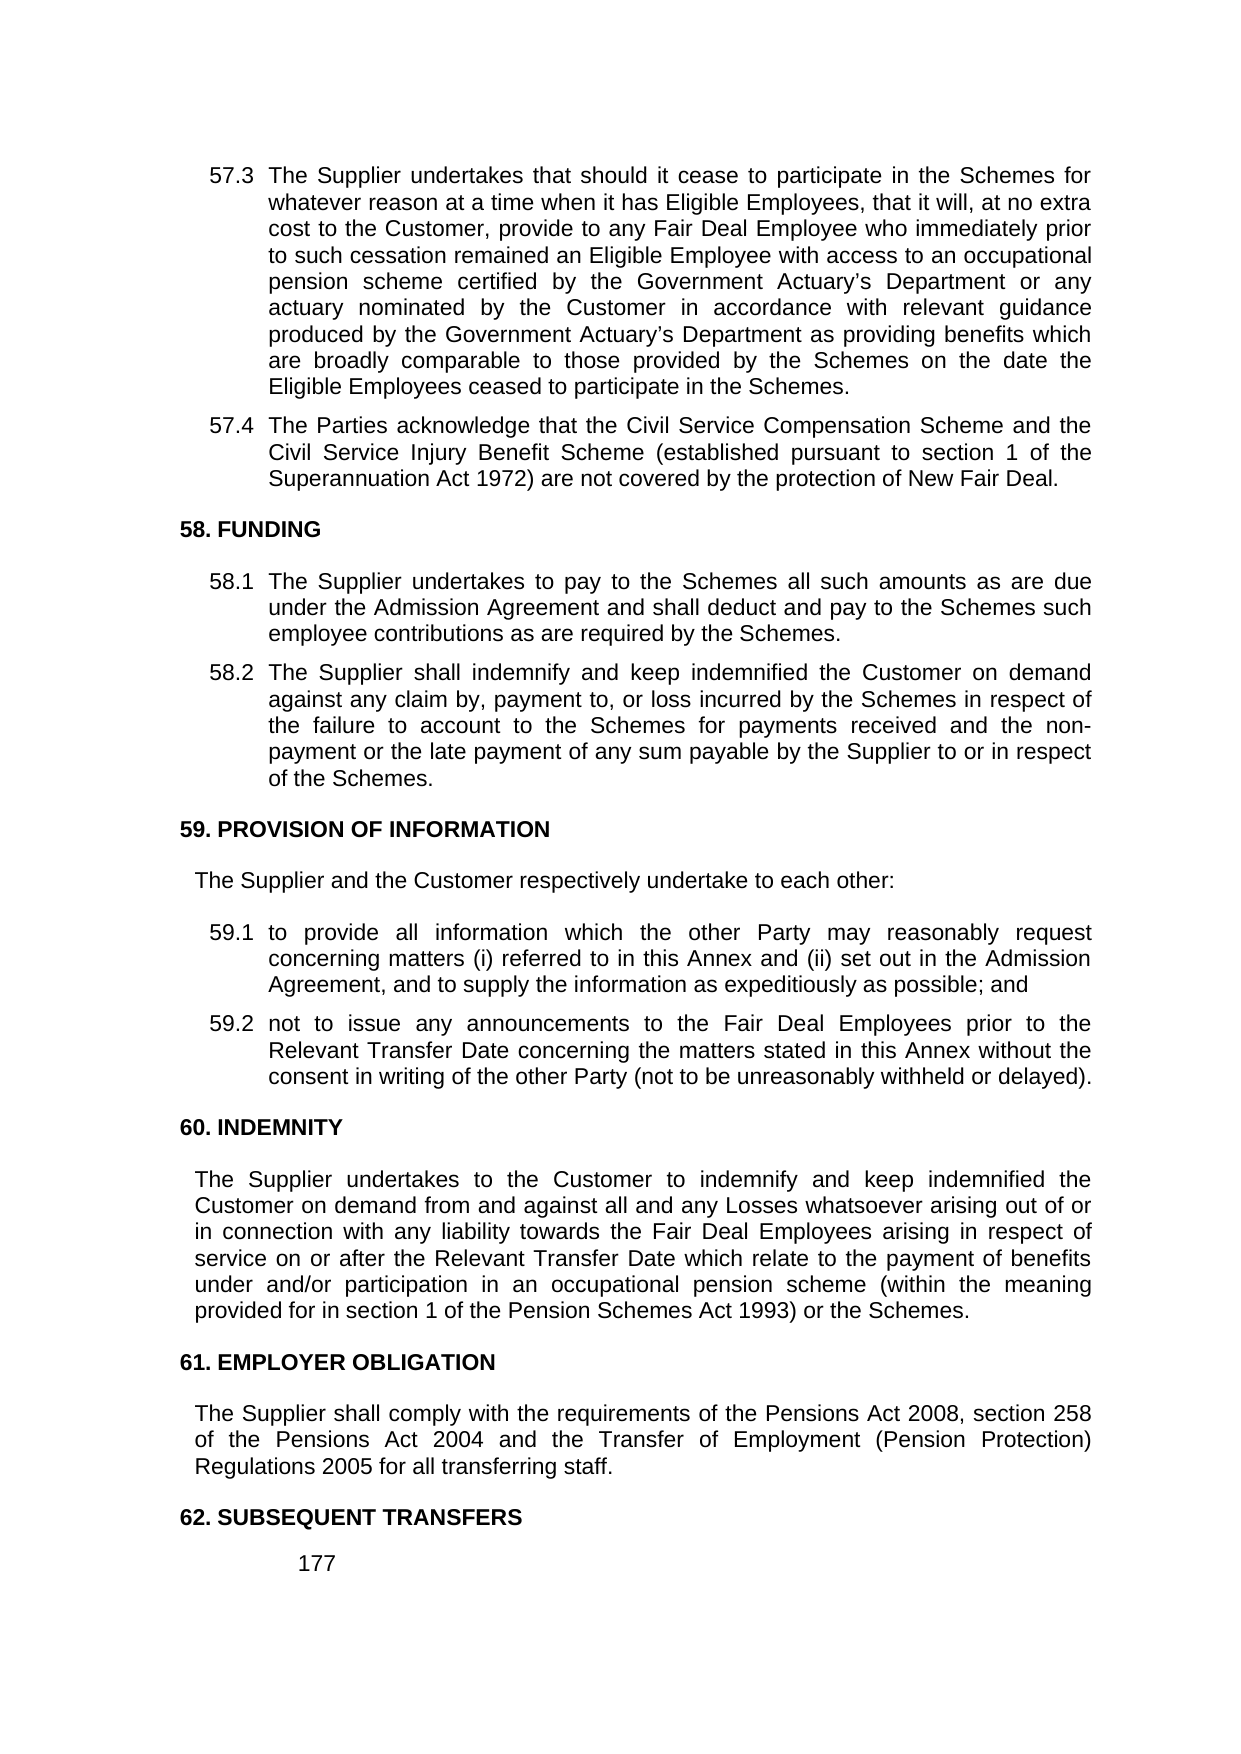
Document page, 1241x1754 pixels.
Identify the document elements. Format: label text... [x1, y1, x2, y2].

text The Parties acknowledge that the Civil Service Compensation Scheme and the Civil Service Injury Benefit Scheme (established pursuant to section 1 of the Superannuation Act 1972) are not covered by the protection of New Fair Deal. [209, 412, 1093, 491]
text The Supplier undertakes to pay to the Schemes all such amounts as are due under the Admission Agreement and shall deduct and pay to the Schemes such employee contributions as are required by the Schemes. [209, 568, 1093, 647]
text The Supplier shall indemnify and keep indemnified the Customer on demand against any claim by, payment to, or loss incurred by the Schemes in respect of the failure to account to the Schemes for payments received and the non-payment or the late payment of any sum payable by the Supplier to or in respect of the Schemes. [209, 659, 1093, 791]
subtitle FUNDING [179, 516, 1093, 543]
text not to issue any announcements to the Fair Deal Employees prior to the Relevant Transfer Date concerning the matters stated in this Annex without the consent in writing of the other Party (not to be unreasonably withheld or delayed). [209, 1010, 1093, 1089]
text to provide all information which the other Party may reasonably request concerning matters (i) referred to in this Annex and (ii) set out in the Admission Agreement, and to supply the information as expeditiously as possible; and [209, 919, 1093, 998]
subtitle PROVISION OF INFORMATION [179, 816, 1093, 842]
text The Supplier shall comply with the requirements of the Pensions Act 2008, section 258 of the Pensions Act 2004 and the Transfer of Employment (Pension Protection) Regulations 2005 for all transferring staff. [194, 1400, 1093, 1479]
text The Supplier undertakes to the Customer to indemnify and keep indemnified the Customer on demand from and against all and any Losses whatsoever arising out of or in connection with any liability towards the Fair Deal Employees arising in respect of service on or after the Relevant Transfer Date which relate to the payment of benefits under and/or participation in an occupational pension scheme (within the meaning provided for in section 1 of the Pension Schemes Act 1993) or the Schemes. [194, 1166, 1093, 1324]
text The Supplier undertakes that should it cease to participate in the Schemes for whatever reason at a time when it has Eligible Employees, that it will, at no extra cost to the Customer, provide to any Fair Deal Employee who immediately prior to such cessation remained an Eligible Employee with access to an occupational pension scheme certified by the Government Actuary’s Department or any actuary nominated by the Customer in accordance with relevant guidance produced by the Government Actuary’s Department as providing benefits which are broadly comparable to those provided by the Schemes on the date the Eligible Employees ceased to participate in the Schemes. [209, 162, 1093, 400]
text The Supplier and the Customer respectively undertake to each other: [194, 867, 1093, 894]
subtitle INDEMNITY [179, 1114, 1093, 1141]
subtitle SUBSEQUENT TRANSFERS [179, 1504, 1093, 1531]
subtitle EMPLOYER OBLIGATION [179, 1349, 1093, 1375]
